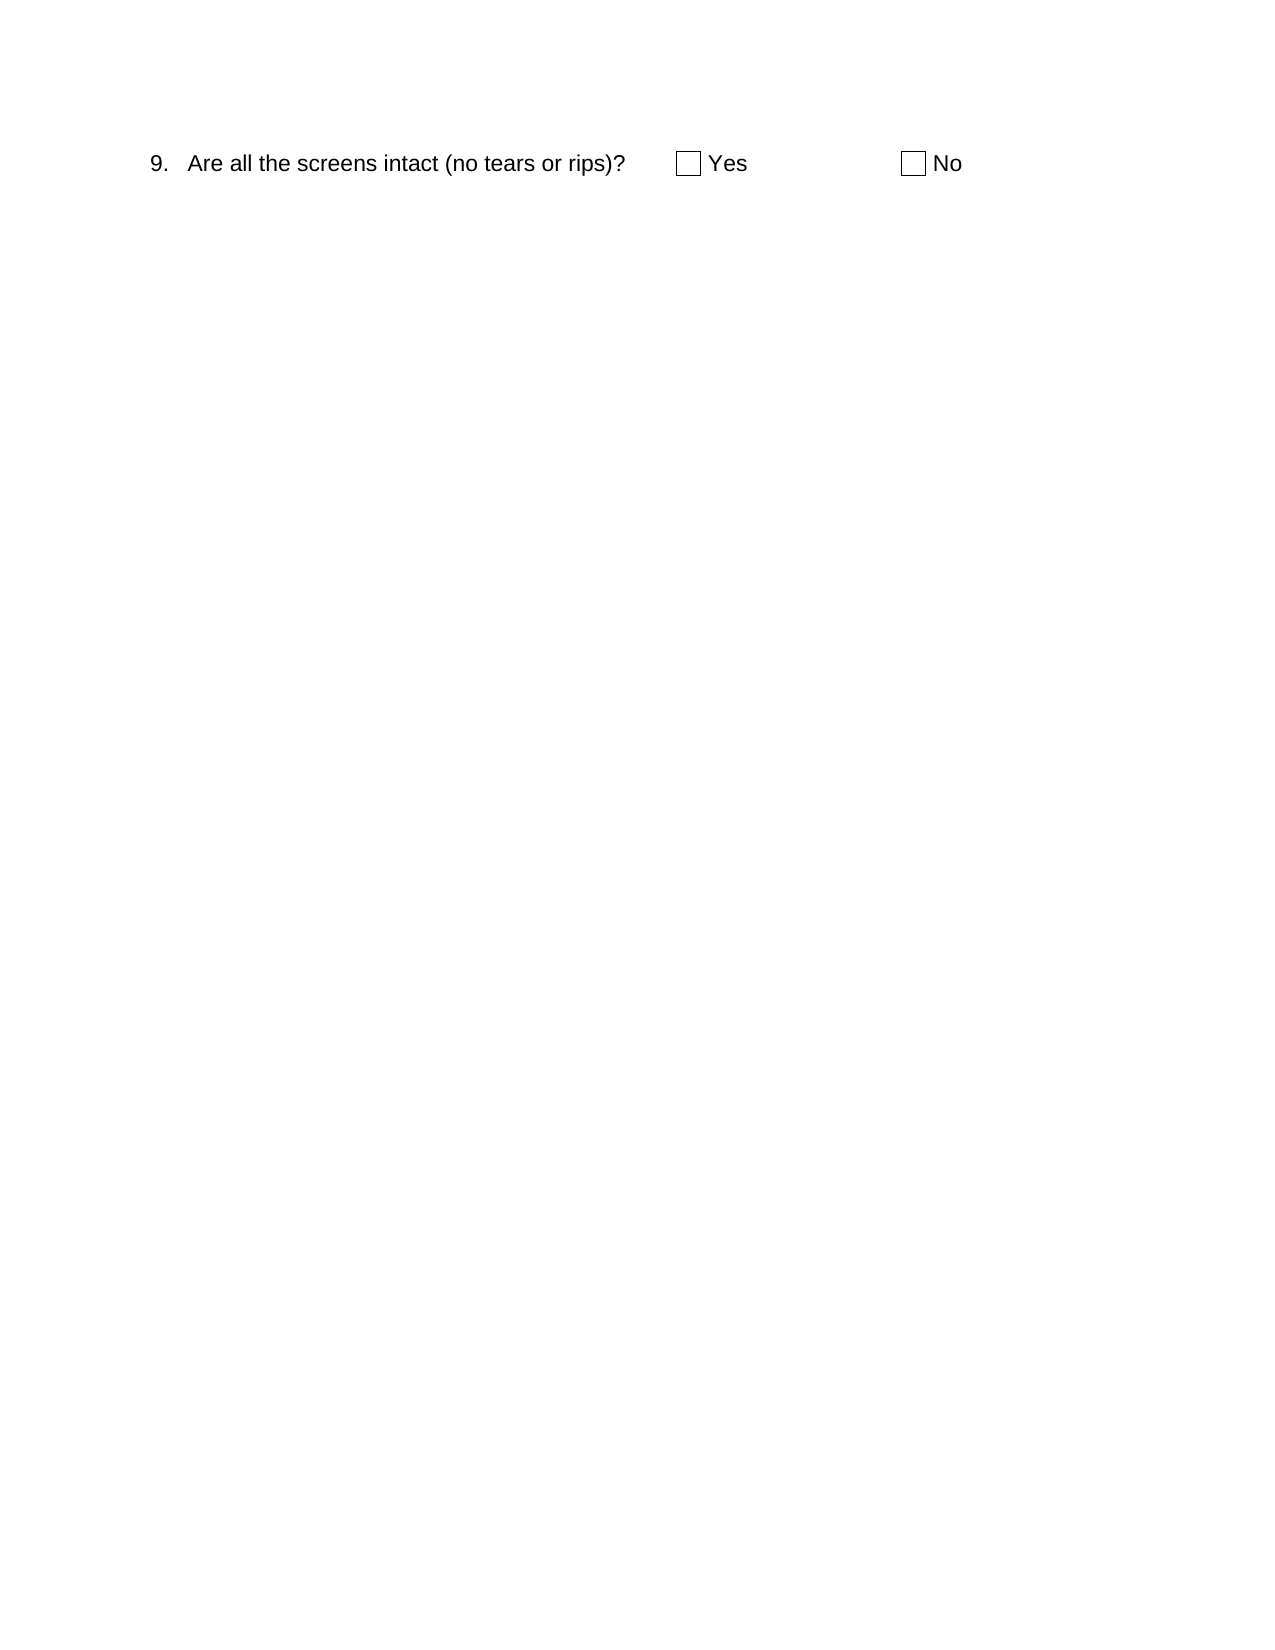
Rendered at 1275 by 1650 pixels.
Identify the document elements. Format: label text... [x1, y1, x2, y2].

list Are all the screens intact (no tears or rips)? Yes No [150, 150, 1125, 176]
